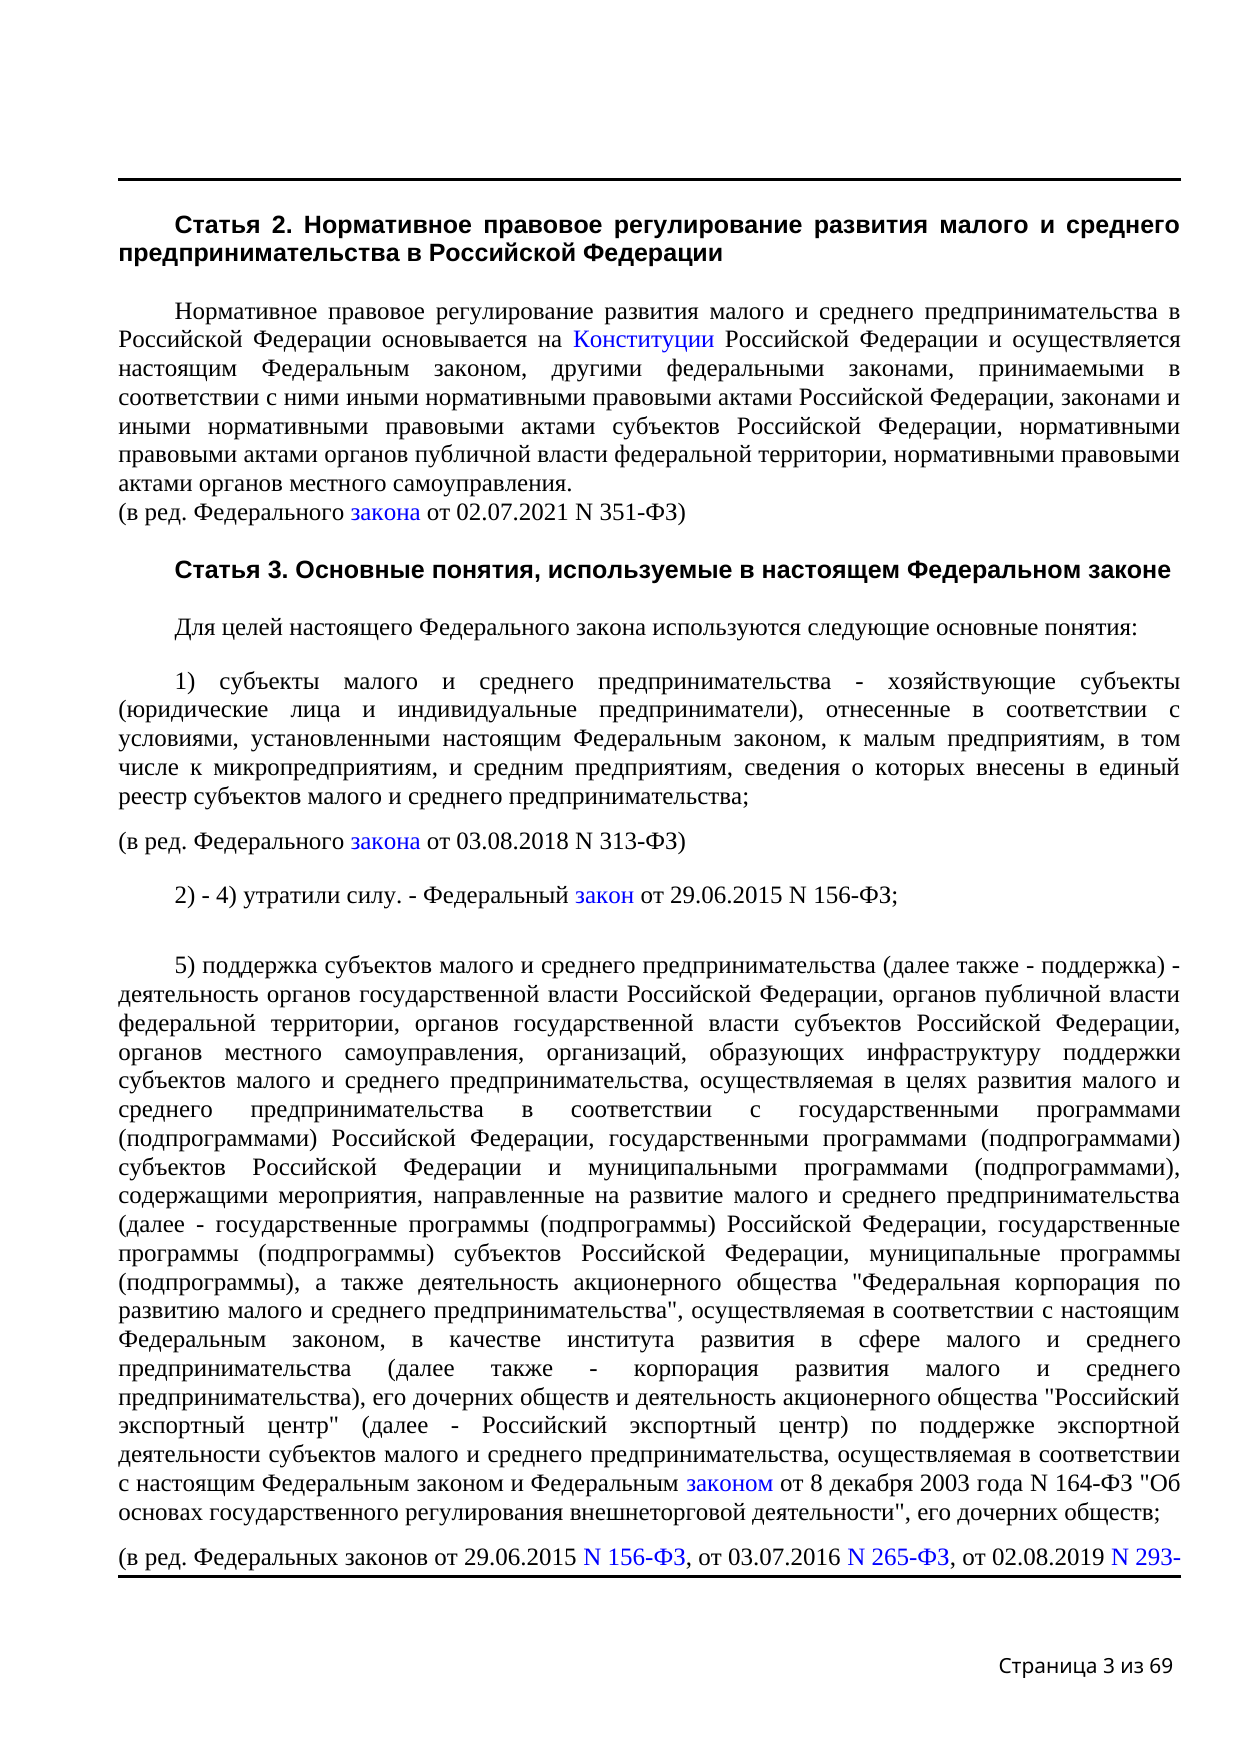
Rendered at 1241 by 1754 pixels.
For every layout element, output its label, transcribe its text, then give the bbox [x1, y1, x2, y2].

text Для целей настоящего Федерального закона используются следующие основные понятия: [118, 612, 1181, 641]
text (в ред. Федерального закона от 03.08.2018 N 313-ФЗ) [118, 826, 1181, 855]
text (в ред. Федерального закона от 02.07.2021 N 351-ФЗ) [118, 497, 1181, 526]
text 5) поддержка субъектов малого и среднего предпринимательства (далее также - поддержка) - деятельность органов государственной власти Российской Федерации, органов публичной власти федеральной территории, органов государственной власти субъектов Российской Федерации, органов местного самоуправления, организаций, образующих инфраструктуру поддержки субъектов малого и среднего предпринимательства, осуществляемая в целях развития малого и среднего предпринимательства в соответствии с государственными программами (подпрограммами) Российской Федерации, государственными программами (подпрограммами) субъектов Российской Федерации и муниципальными программами (подпрограммами), содержащими мероприятия, направленные на развитие малого и среднего предпринимательства (далее - государственные программы (подпрограммы) Российской Федерации, государственные программы (подпрограммы) субъектов Российской Федерации, муниципальные программы (подпрограммы), а также деятельность акционерного общества "Федеральная корпорация по развитию малого и среднего предпринимательства", осуществляемая в соответствии с настоящим Федеральным законом, в качестве института развития в сфере малого и среднего предпринимательства (далее также - корпорация развития малого и среднего предпринимательства), его дочерних обществ и деятельность акционерного общества "Российский экспортный центр" (далее - Российский экспортный центр) по поддержке экспортной деятельности субъектов малого и среднего предпринимательства, осуществляемая в соответствии с настоящим Федеральным законом и Федеральным законом от 8 декабря 2003 года N 164-ФЗ "Об основах государственного регулирования внешнеторговой деятельности", его дочерних обществ; [118, 950, 1181, 1525]
title Статья 2. Нормативное правовое регулирование развития малого и среднего предпринимательства в Российской Федерации [118, 209, 1181, 267]
text 2) - 4) утратили силу. - Федеральный закон от 29.06.2015 N 156-ФЗ; [118, 880, 1181, 909]
text Нормативное правовое регулирование развития малого и среднего предпринимательства в Российской Федерации основывается на Конституции Российской Федерации и осуществляется настоящим Федеральным законом, другими федеральными законами, принимаемыми в соответствии с ними иными нормативными правовыми актами Российской Федерации, законами и иными нормативными правовыми актами субъектов Российской Федерации, нормативными правовыми актами органов публичной власти федеральной территории, нормативными правовыми актами органов местного самоуправления. [118, 296, 1181, 497]
text 1) субъекты малого и среднего предпринимательства - хозяйствующие субъекты (юридические лица и индивидуальные предприниматели), отнесенные в соответствии с условиями, установленными настоящим Федеральным законом, к малым предприятиям, в том числе к микропредприятиям, и средним предприятиям, сведения о которых внесены в единый реестр субъектов малого и среднего предпринимательства; [118, 666, 1181, 809]
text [118, 1542, 1181, 1571]
title Статья 3. Основные понятия, используемые в настоящем Федеральном законе [118, 554, 1181, 583]
